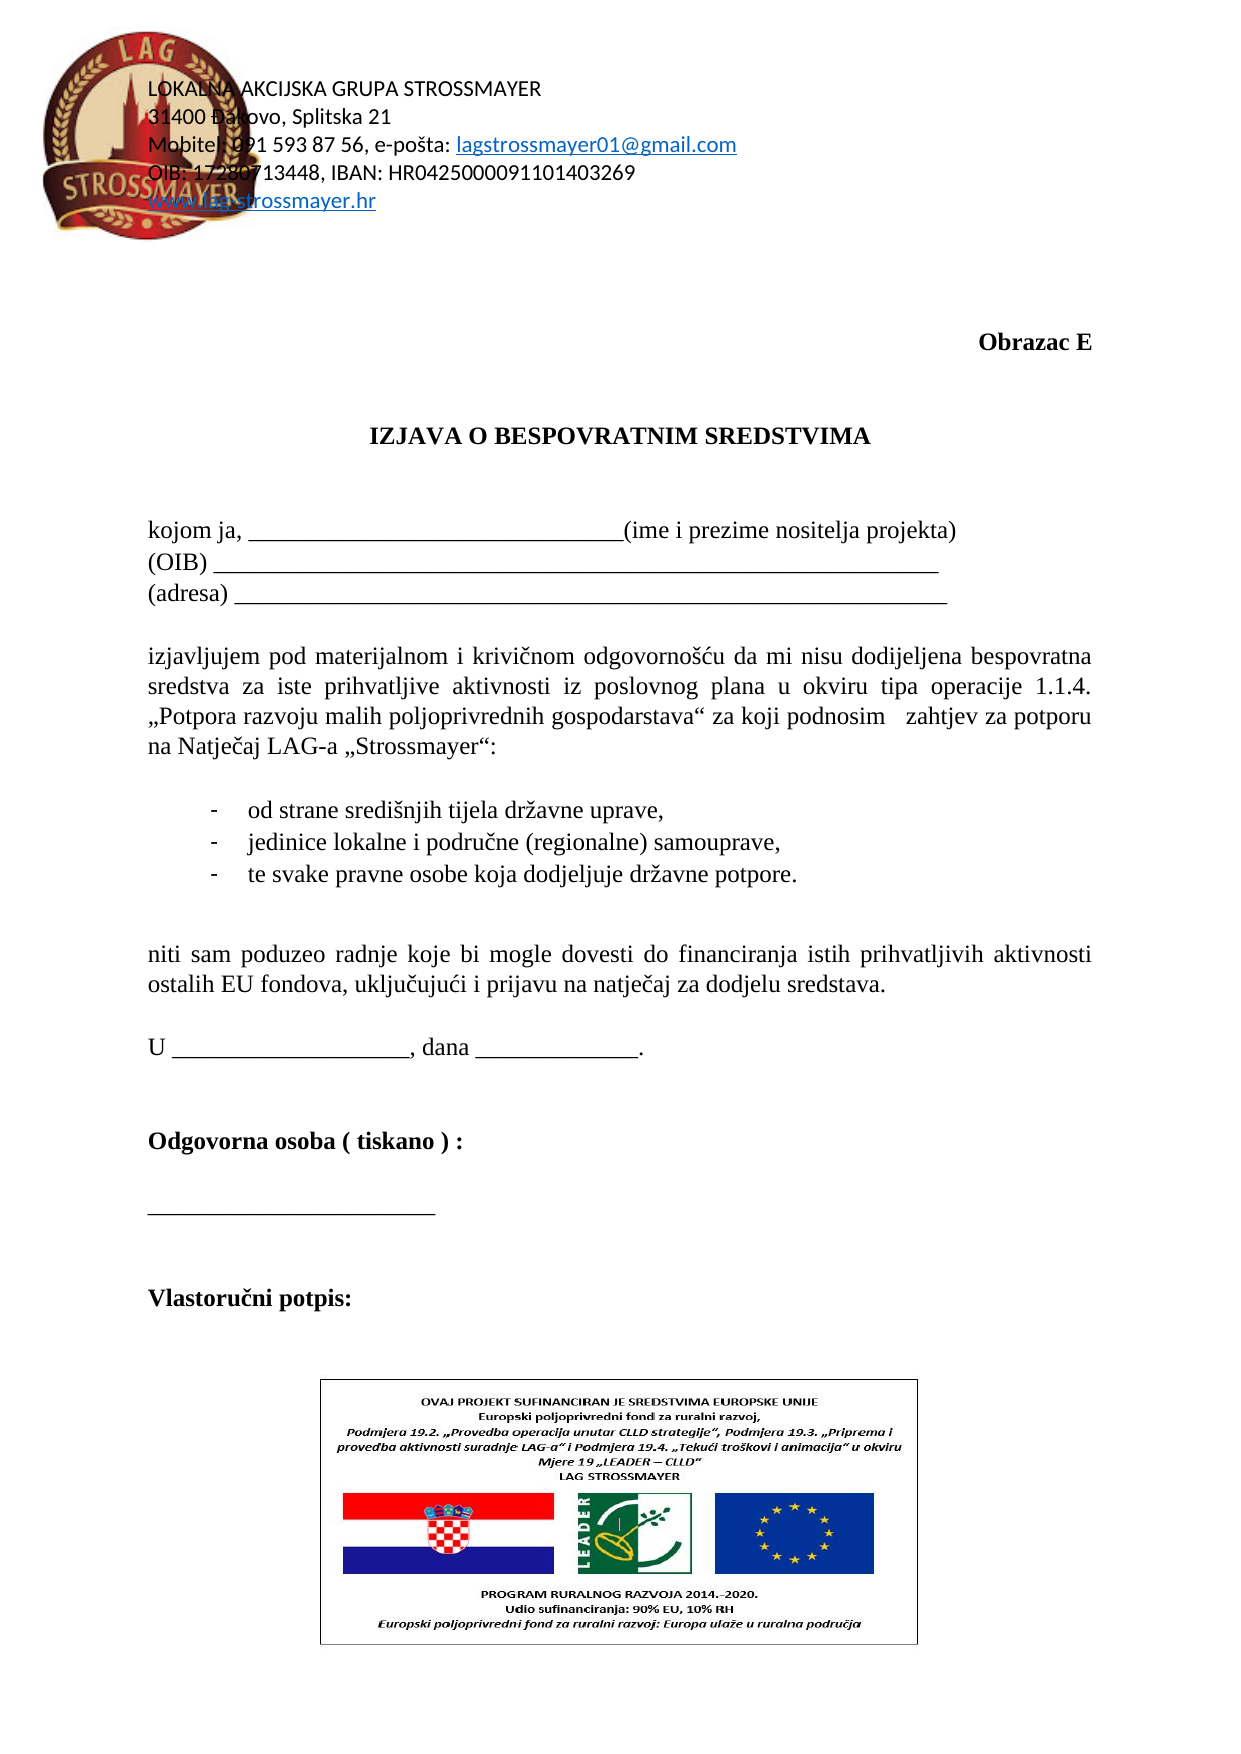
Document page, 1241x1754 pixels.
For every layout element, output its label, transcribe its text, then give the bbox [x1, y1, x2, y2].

text Obrazac E [148, 327, 1093, 355]
text U ___________________, dana _____________. [148, 1032, 1093, 1060]
text (OIB) __________________________________________________________ [148, 547, 1093, 576]
list od strane središnjih tijela državne uprave, [210, 794, 1093, 824]
text niti sam poduzeo radnje koje bi mogle dovesti do financiranja istih prihvatljivih aktivnosti ostalih EU fondova, uključujući i prijavu na natječaj za dodjelu sredstava. [148, 939, 1093, 997]
text kojom ja, ______________________________(ime i prezime nositelja projekta) [148, 515, 1093, 544]
text Odgovorna osoba ( tiskano ) : [148, 1126, 1093, 1155]
picture [42, 26, 261, 246]
picture [312, 1375, 928, 1652]
text IZJAVA O BESPOVRATNIM SREDSTVIMA [148, 421, 1093, 450]
text _______________________ [148, 1189, 1093, 1218]
text izjavljujem pod materijalnom i krivičnom odgovornošću da mi nisu dodijeljena bespovratna sredstva za iste prihvatljive aktivnosti iz poslovnog plana u okviru tipa operacije 1.1.4. „Potpora razvoju malih poljoprivrednih gospodarstava“ za koji podnosim zahtjev za potporu na Natječaj LAG-a „Strossmayer“: [148, 641, 1093, 760]
text (adresa) _________________________________________________________ [148, 578, 1093, 607]
list jedinice lokalne i područne (regionalne) samouprave, [210, 826, 1093, 857]
text Vlastoručni potpis: [148, 1283, 1093, 1312]
list te svake pravne osobe koja dodjeljuje državne potpore. [210, 858, 1093, 889]
